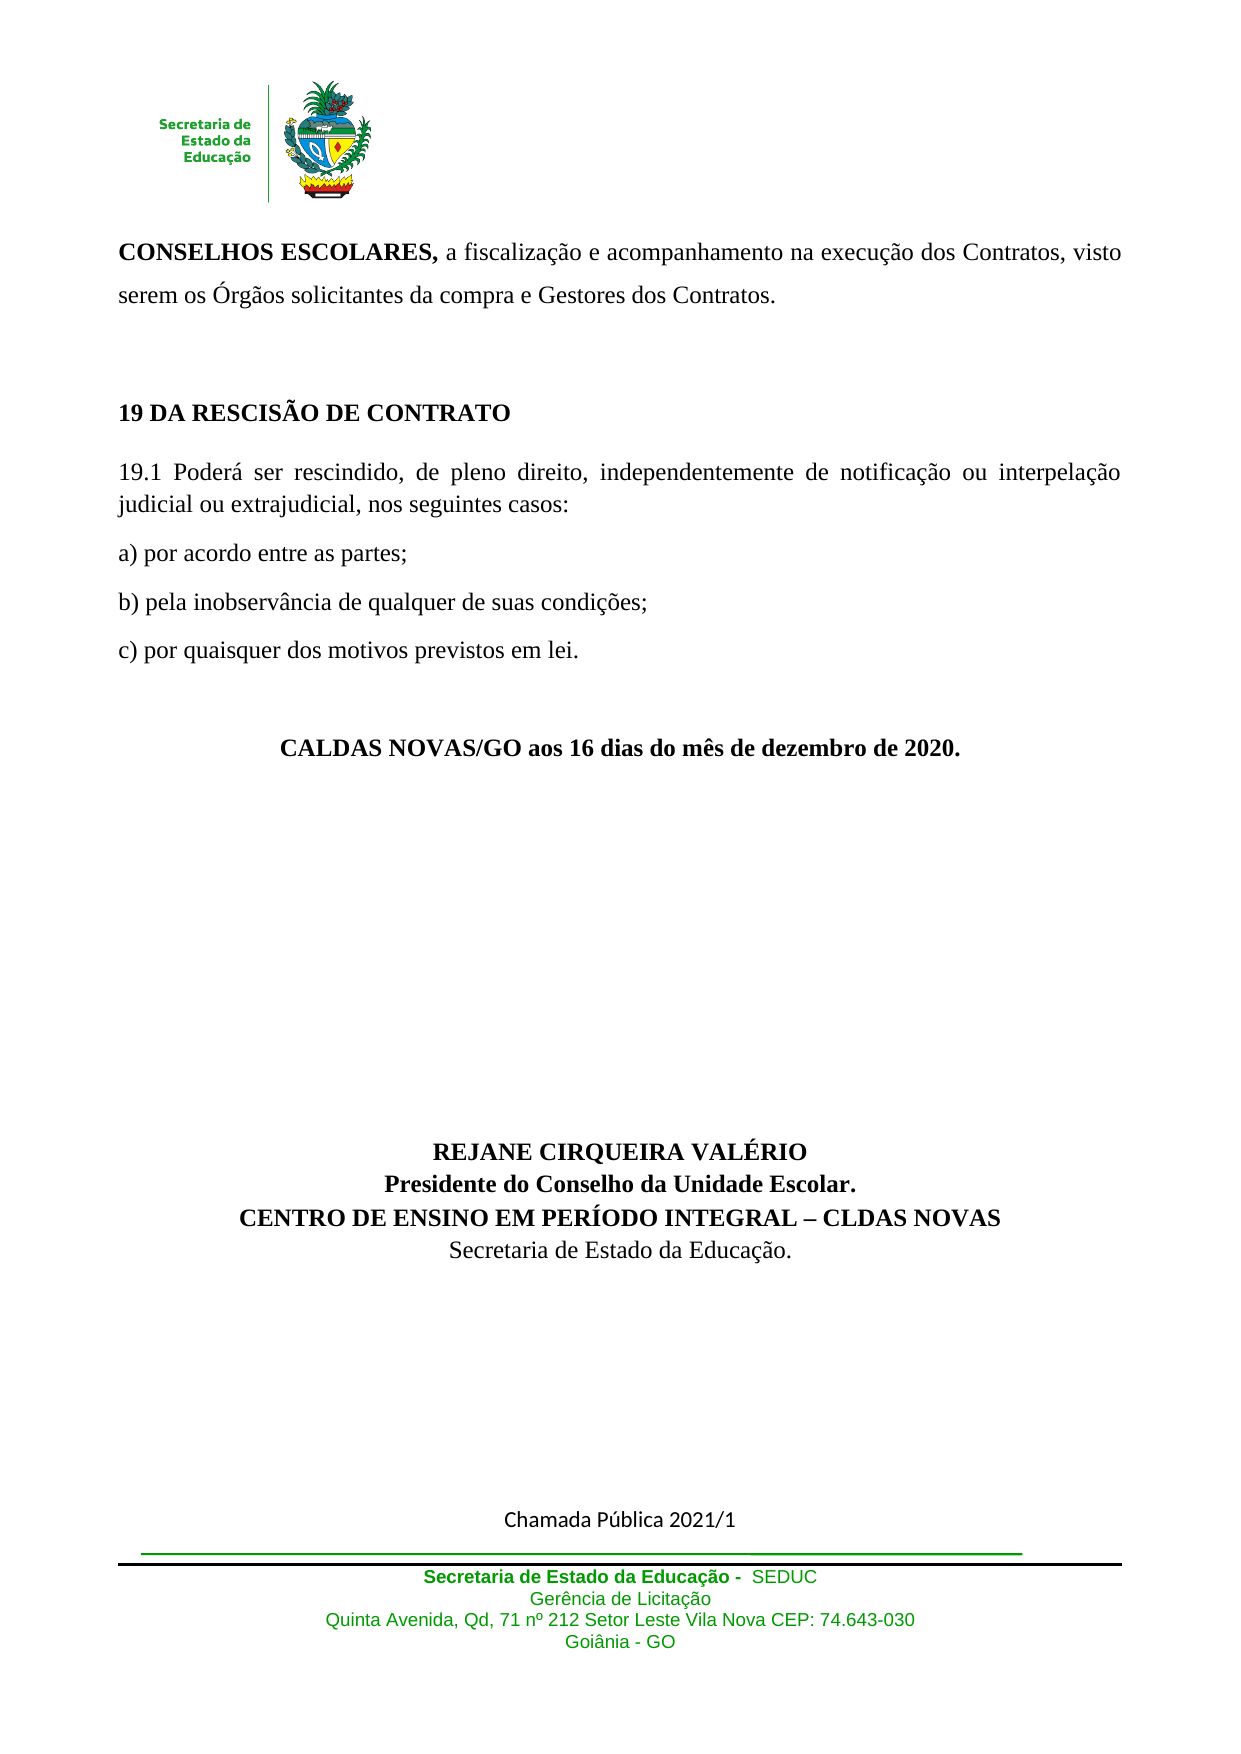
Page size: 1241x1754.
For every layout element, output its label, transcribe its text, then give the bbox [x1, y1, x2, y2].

text CENTRO DE ENSINO EM PERÍODO INTEGRAL – CLDAS NOVAS [118, 1203, 1122, 1231]
text 19 DA RESCISÃO DE CONTRATO [118, 398, 1122, 427]
text 19.1 Poderá ser rescindido, de pleno direito, independentemente de notificação ou interpelação judicial ou extrajudicial, nos seguintes casos: [118, 457, 1122, 518]
text REJANE CIRQUEIRA VALÉRIO [118, 1137, 1122, 1165]
text c) por quaisquer dos motivos previstos em lei. [118, 636, 1122, 664]
text Presidente do Conselho da Unidade Escolar. [118, 1169, 1122, 1198]
text CALDAS NOVAS/GO aos 16 dias do mês de dezembro de 2020. [118, 733, 1122, 762]
text Secretaria de Estado da Educação. [118, 1236, 1122, 1264]
text b) pela inobservância de qualquer de suas condições; [118, 587, 1122, 616]
picture [118, 73, 412, 210]
text a) por acordo entre as partes; [118, 538, 1122, 567]
